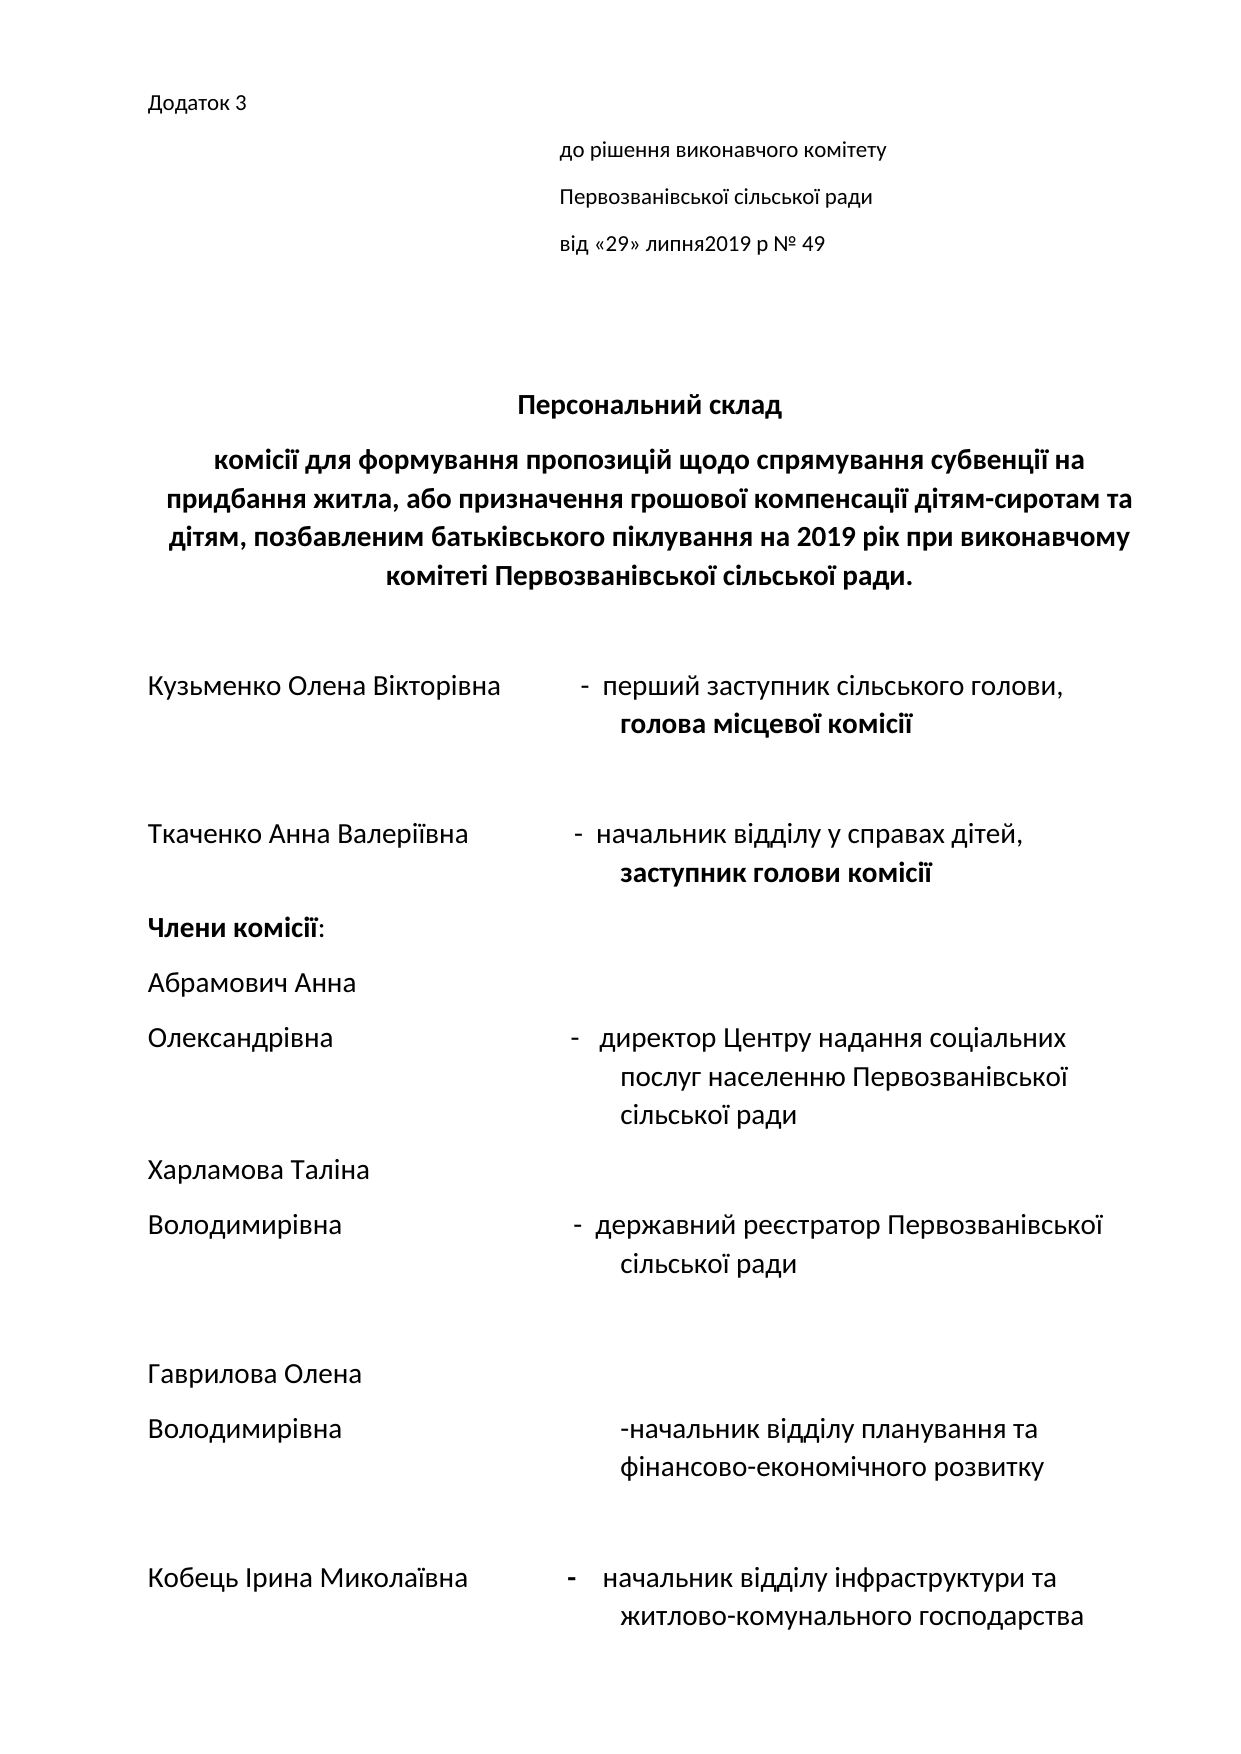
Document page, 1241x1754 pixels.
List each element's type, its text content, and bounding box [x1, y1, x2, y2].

text Первозванівської сільської ради [148, 182, 1152, 210]
text Додаток 3 [148, 88, 1152, 117]
text Абрамович Анна [148, 964, 1152, 1000]
text Володимирівна - державний реєстратор Первозванівської сільської ради [148, 1206, 1152, 1280]
text комісії для формування пропозицій щодо спрямування субвенції на придбання житла, або призначення грошової компенсації дітям-сиротам та дітям, позбавленим батьківського піклування на 2019 рік при виконавчому комітеті Первозванівської сільської ради. [148, 441, 1152, 592]
text від «29» липня2019 р № 49 [148, 229, 1152, 257]
text Персональний склад [148, 386, 1152, 422]
text до рішення виконавчого комітету [148, 135, 1152, 163]
text Кобець Ірина Миколаївна - начальник відділу інфраструктури та житлово-комунального господарства [148, 1559, 1152, 1633]
text Харламова Таліна [148, 1151, 1152, 1187]
text Олександрівна - директор Центру надання соціальних послуг населенню Первозванівської сільської ради [148, 1019, 1152, 1132]
text Володимирівна -начальник відділу планування та фінансово-економічного розвитку [148, 1410, 1152, 1484]
text Кузьменко Олена Вікторівна - перший заступник сільського голови, голова місцевої комісії [148, 667, 1152, 741]
text Члени комісії: [148, 909, 1152, 945]
text Ткаченко Анна Валеріївна - начальник відділу у справах дітей, заступник голови комісії [148, 816, 1152, 889]
text Гаврилова Олена [148, 1355, 1152, 1391]
